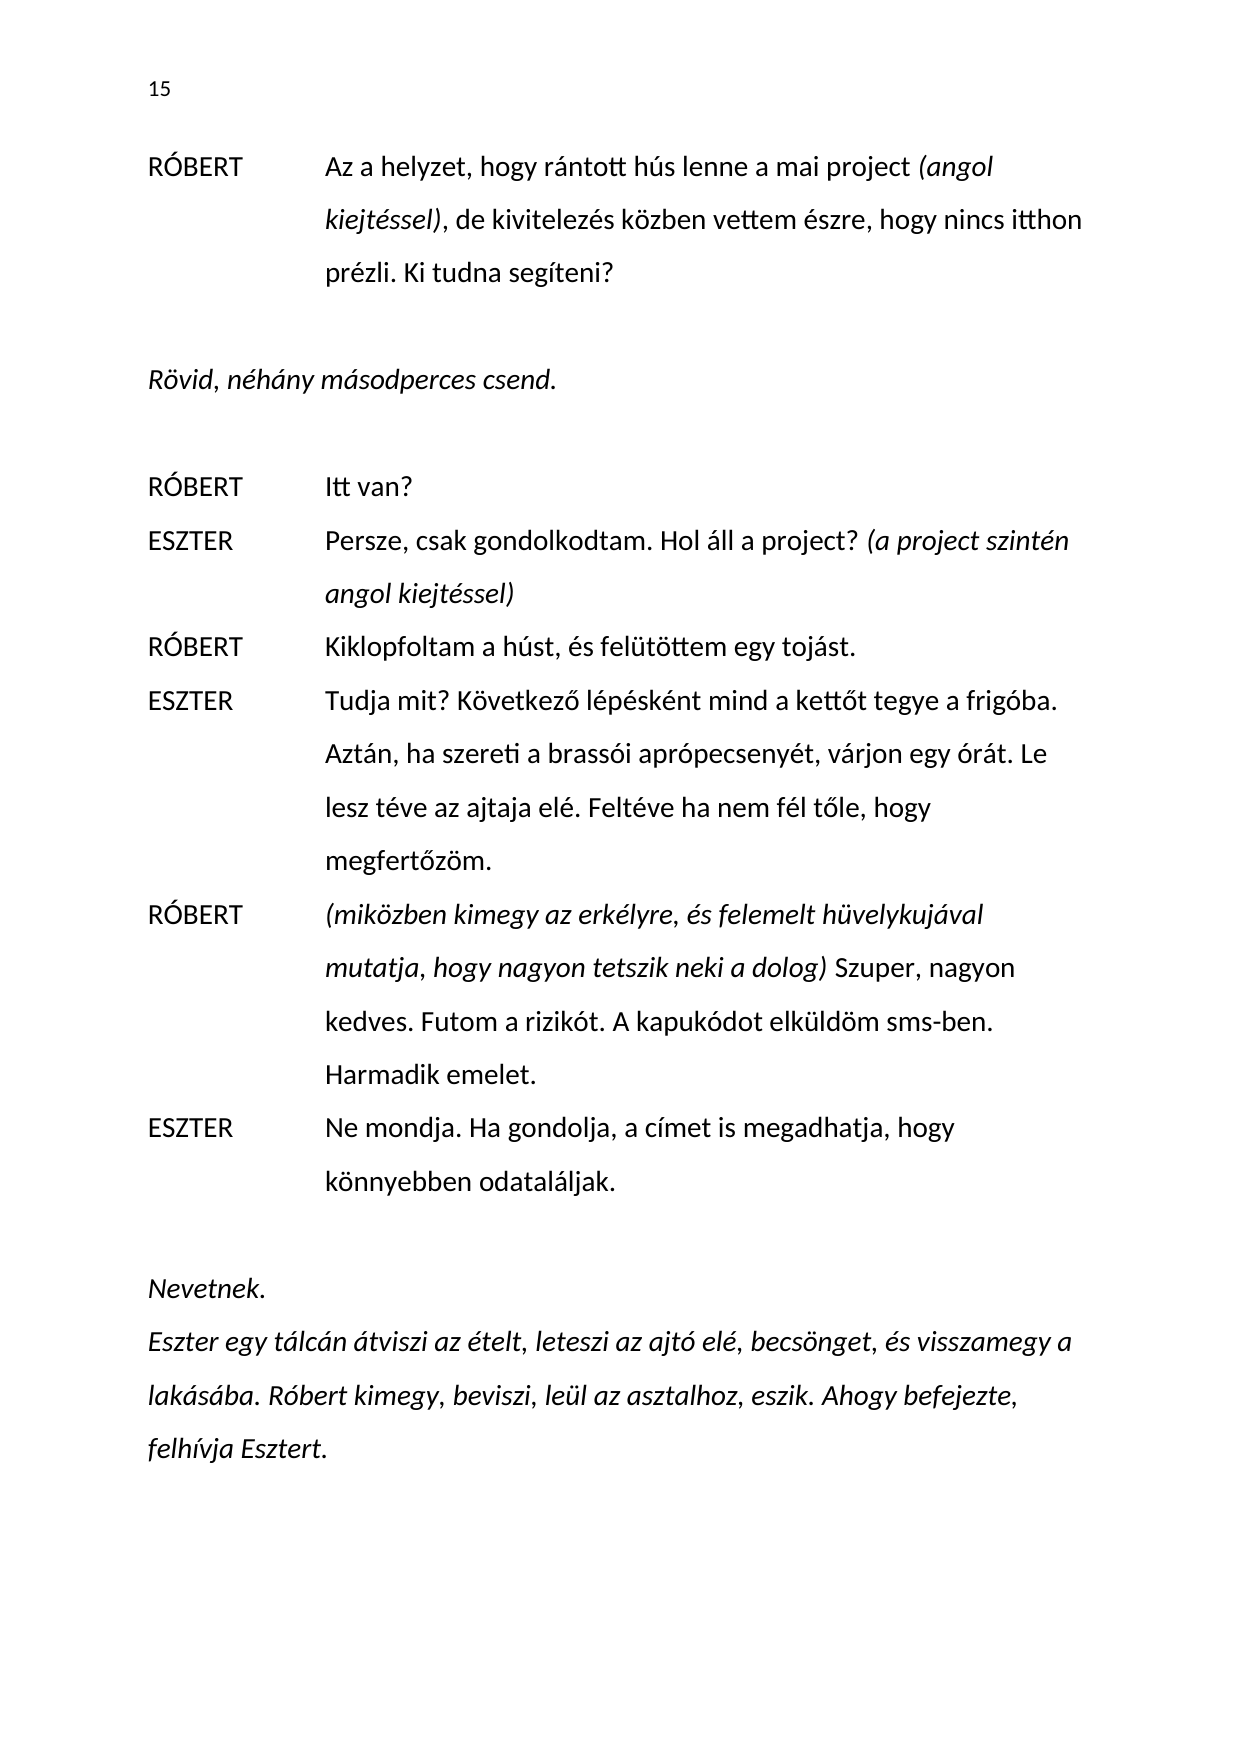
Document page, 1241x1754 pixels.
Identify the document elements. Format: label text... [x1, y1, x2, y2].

text Nevetnek. [148, 1270, 1093, 1305]
text RÓBERT (miközben kimegy az erkélyre, és felemelt hüvelykujával mutatja, hogy nagyon tetszik neki a dolog) Szuper, nagyon kedves. Futom a rizikót. A kapukódot elküldöm sms-ben. Harmadik emelet. [148, 896, 1093, 1092]
text RÓBERT Itt van? [148, 468, 1093, 504]
text Rövid, néhány másodperces csend. [148, 361, 1093, 397]
text ESZTER Persze, csak gondolkodtam. Hol áll a project? (a project szintén angol kiejtéssel) [148, 522, 1093, 611]
text RÓBERT Kiklopfoltam a húst, és felütöttem egy tojást. [148, 628, 1093, 664]
text ESZTER Tudja mit? Következő lépésként mind a kettőt tegye a frigóba. Aztán, ha szereti a brassói aprópecsenyét, várjon egy órát. Le lesz téve az ajtaja elé. Feltéve ha nem fél tőle, hogy megfertőzöm. [148, 682, 1093, 878]
text Eszter egy tálcán átviszi az ételt, leteszi az ajtó elé, becsönget, és visszamegy a lakásába. Róbert kimegy, beviszi, leül az asztalhoz, eszik. Ahogy befejezte, felhívja Esztert. [148, 1323, 1093, 1466]
text RÓBERT Az a helyzet, hogy rántott hús lenne a mai project (angol kiejtéssel), de kivitelezés közben vettem észre, hogy nincs itthon prézli. Ki tudna segíteni? [148, 148, 1093, 290]
text ESZTER Ne mondja. Ha gondolja, a címet is megadhatja, hogy könnyebben odataláljak. [148, 1109, 1093, 1198]
